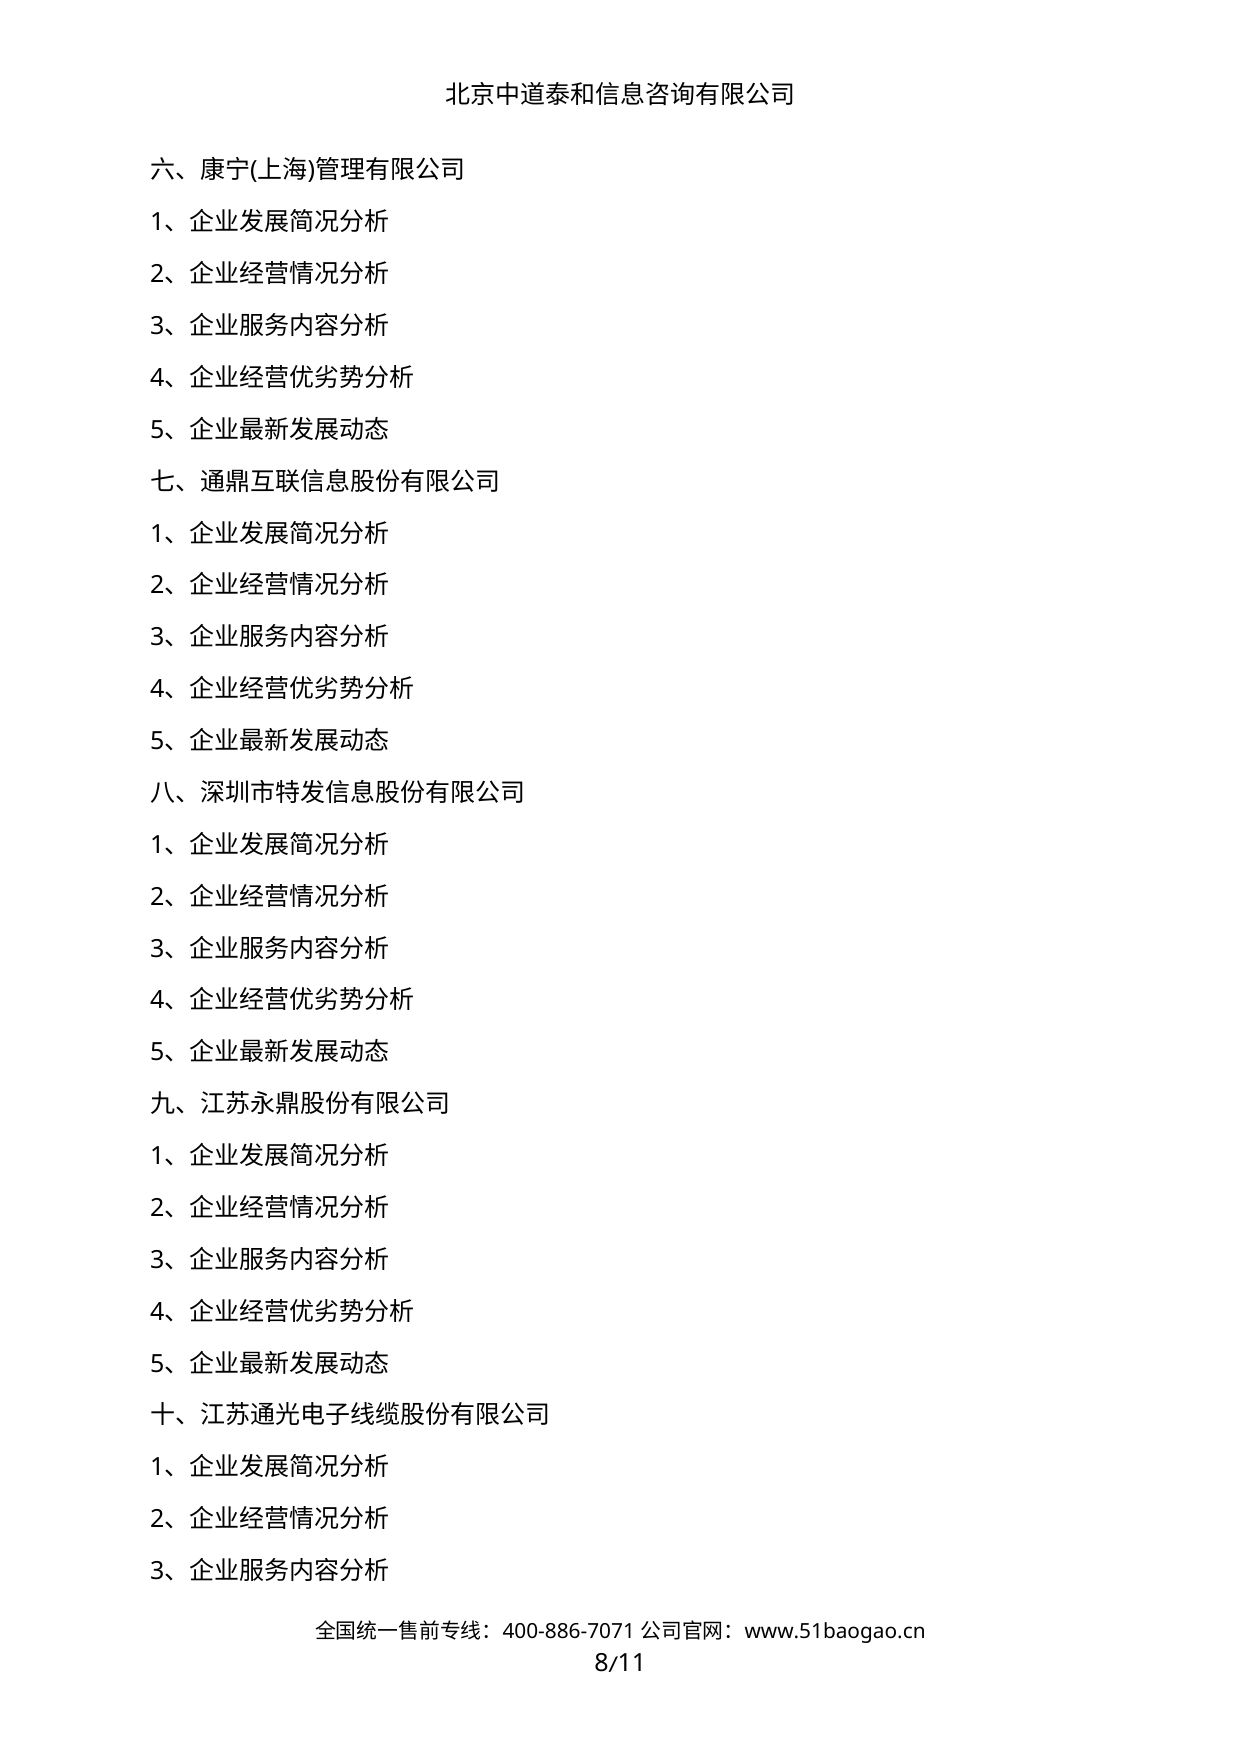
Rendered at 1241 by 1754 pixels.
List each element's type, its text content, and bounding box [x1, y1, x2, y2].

text 5、企业最新发展动态 [150, 409, 1090, 446]
text 六、康宁(上海)管理有限公司 [150, 150, 1090, 186]
text 2、企业经营情况分析 [150, 1187, 1090, 1224]
text 3、企业服务内容分析 [150, 617, 1090, 653]
text 4、企业经营优劣势分析 [150, 980, 1090, 1016]
text 3、企业服务内容分析 [150, 928, 1090, 964]
text 4、企业经营优劣势分析 [150, 669, 1090, 705]
text 3、企业服务内容分析 [150, 1239, 1090, 1276]
text 1、企业发展简况分析 [150, 824, 1090, 861]
text 七、通鼎互联信息股份有限公司 [150, 461, 1090, 497]
text 九、江苏永鼎股份有限公司 [150, 1084, 1090, 1120]
text 5、企业最新发展动态 [150, 1032, 1090, 1068]
text 2、企业经营情况分析 [150, 565, 1090, 601]
text 3、企业服务内容分析 [150, 1551, 1090, 1587]
text 5、企业最新发展动态 [150, 721, 1090, 757]
text 4、企业经营优劣势分析 [150, 1291, 1090, 1327]
text 3、企业服务内容分析 [150, 306, 1090, 342]
text 十、江苏通光电子线缆股份有限公司 [150, 1395, 1090, 1431]
text 1、企业发展简况分析 [150, 1447, 1090, 1483]
text 2、企业经营情况分析 [150, 1499, 1090, 1535]
text 5、企业最新发展动态 [150, 1343, 1090, 1379]
text 2、企业经营情况分析 [150, 876, 1090, 912]
text 1、企业发展简况分析 [150, 1136, 1090, 1172]
text 2、企业经营情况分析 [150, 254, 1090, 290]
text 八、深圳市特发信息股份有限公司 [150, 772, 1090, 809]
text 4、企业经营优劣势分析 [150, 357, 1090, 394]
text 1、企业发展简况分析 [150, 513, 1090, 549]
text 1、企业发展简况分析 [150, 202, 1090, 238]
